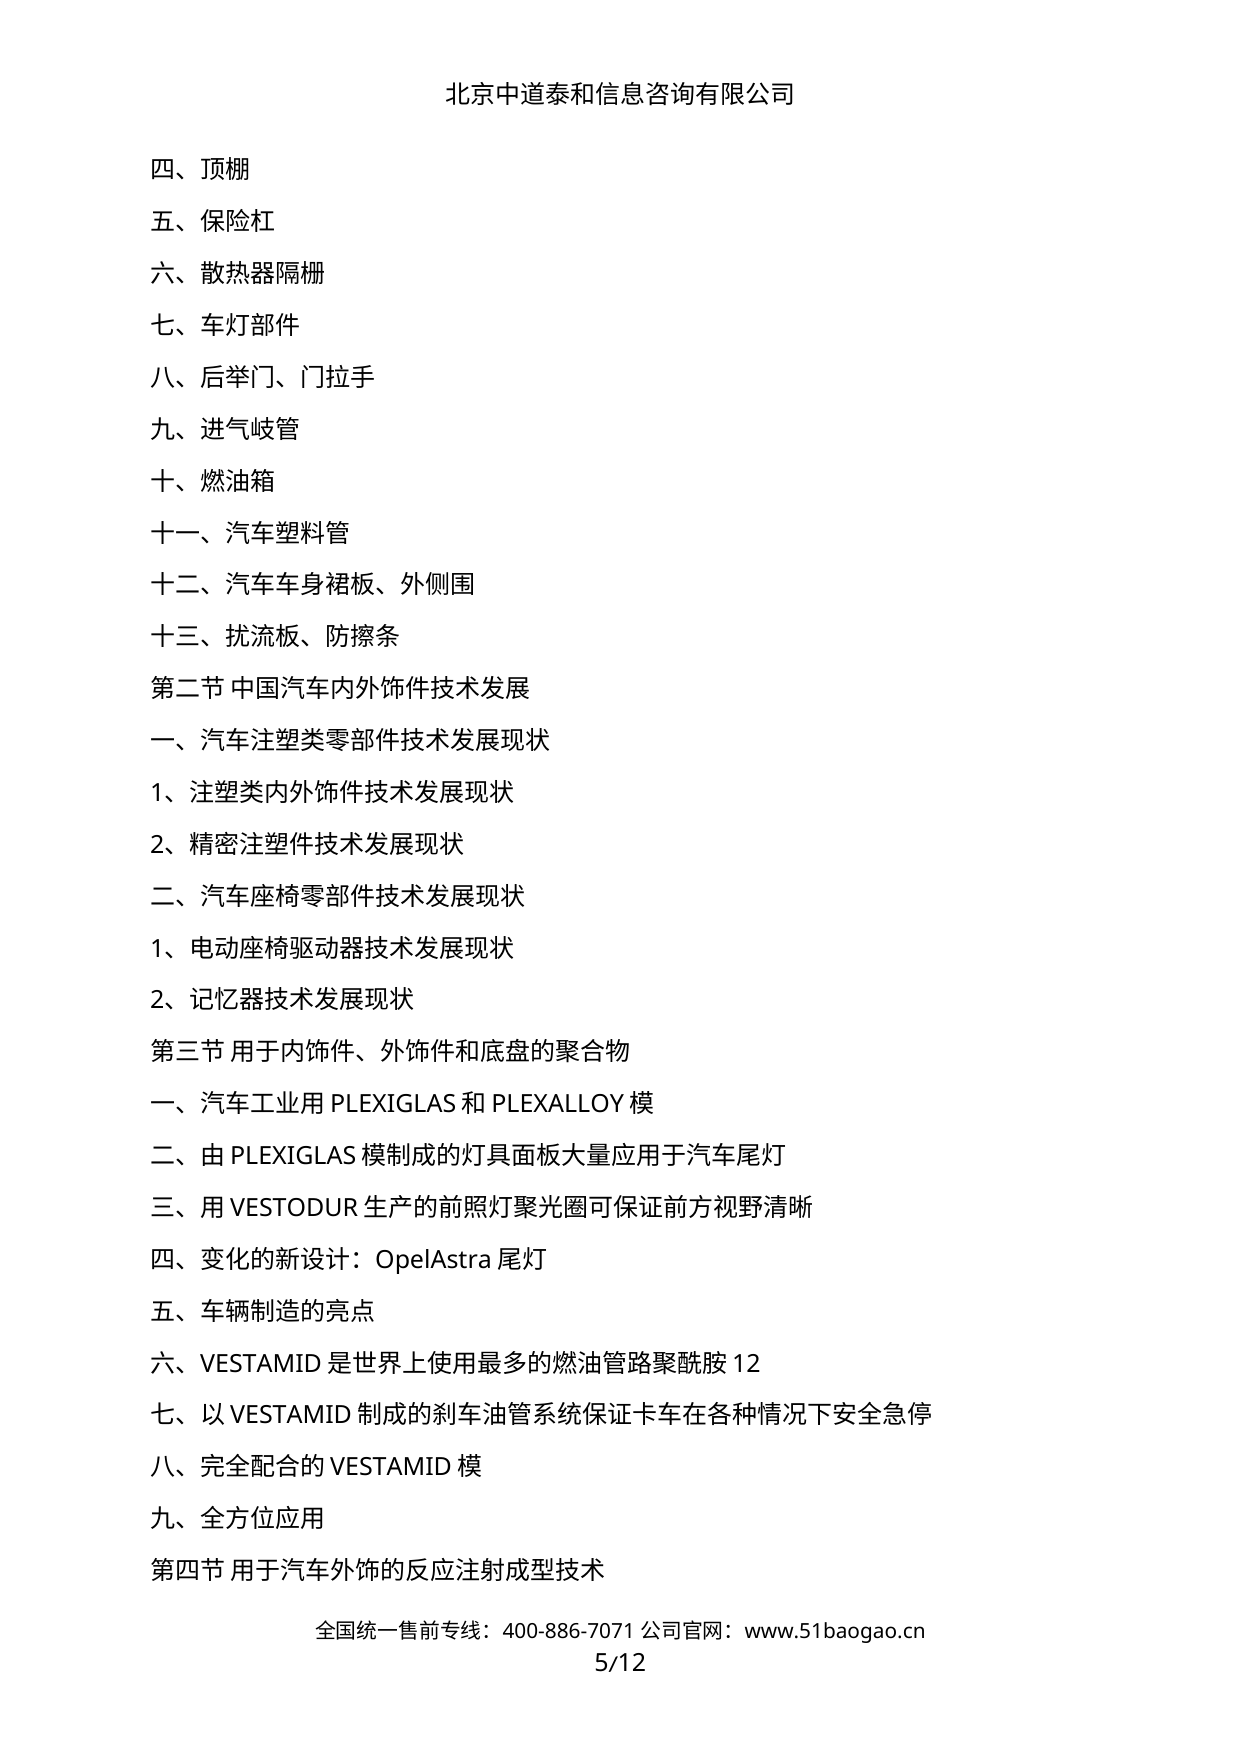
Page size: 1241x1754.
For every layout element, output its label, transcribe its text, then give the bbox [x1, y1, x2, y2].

text 六、VESTAMID是世界上使用最多的燃油管路聚酰胺12 [150, 1343, 1090, 1379]
text 八、后举门、门拉手 [150, 357, 1090, 394]
text 1、注塑类内外饰件技术发展现状 [150, 772, 1090, 809]
text 二、汽车座椅零部件技术发展现状 [150, 876, 1090, 912]
text 五、保险杠 [150, 202, 1090, 238]
text 十、燃油箱 [150, 461, 1090, 497]
text 第二节 中国汽车内外饰件技术发展 [150, 669, 1090, 705]
text 二、由PLEXIGLAS模制成的灯具面板大量应用于汽车尾灯 [150, 1136, 1090, 1172]
text 2、记忆器技术发展现状 [150, 980, 1090, 1016]
text 八、完全配合的VESTAMID模 [150, 1447, 1090, 1483]
text 一、汽车工业用PLEXIGLAS和PLEXALLOY模 [150, 1084, 1090, 1120]
text 第四节 用于汽车外饰的反应注射成型技术 [150, 1551, 1090, 1587]
text 十二、汽车车身裙板、外侧围 [150, 565, 1090, 601]
text 十三、扰流板、防擦条 [150, 617, 1090, 653]
text 第三节 用于内饰件、外饰件和底盘的聚合物 [150, 1032, 1090, 1068]
text 2、精密注塑件技术发展现状 [150, 824, 1090, 861]
text 七、以VESTAMID制成的刹车油管系统保证卡车在各种情况下安全急停 [150, 1395, 1090, 1431]
text 十一、汽车塑料管 [150, 513, 1090, 549]
text 三、用VESTODUR生产的前照灯聚光圈可保证前方视野清晰 [150, 1187, 1090, 1224]
text 七、车灯部件 [150, 306, 1090, 342]
text 一、汽车注塑类零部件技术发展现状 [150, 721, 1090, 757]
text 六、散热器隔栅 [150, 254, 1090, 290]
text 四、顶棚 [150, 150, 1090, 186]
text 1、电动座椅驱动器技术发展现状 [150, 928, 1090, 964]
text 九、进气岐管 [150, 409, 1090, 446]
text 五、车辆制造的亮点 [150, 1291, 1090, 1327]
text 四、变化的新设计：OpelAstra尾灯 [150, 1239, 1090, 1276]
text 九、全方位应用 [150, 1499, 1090, 1535]
